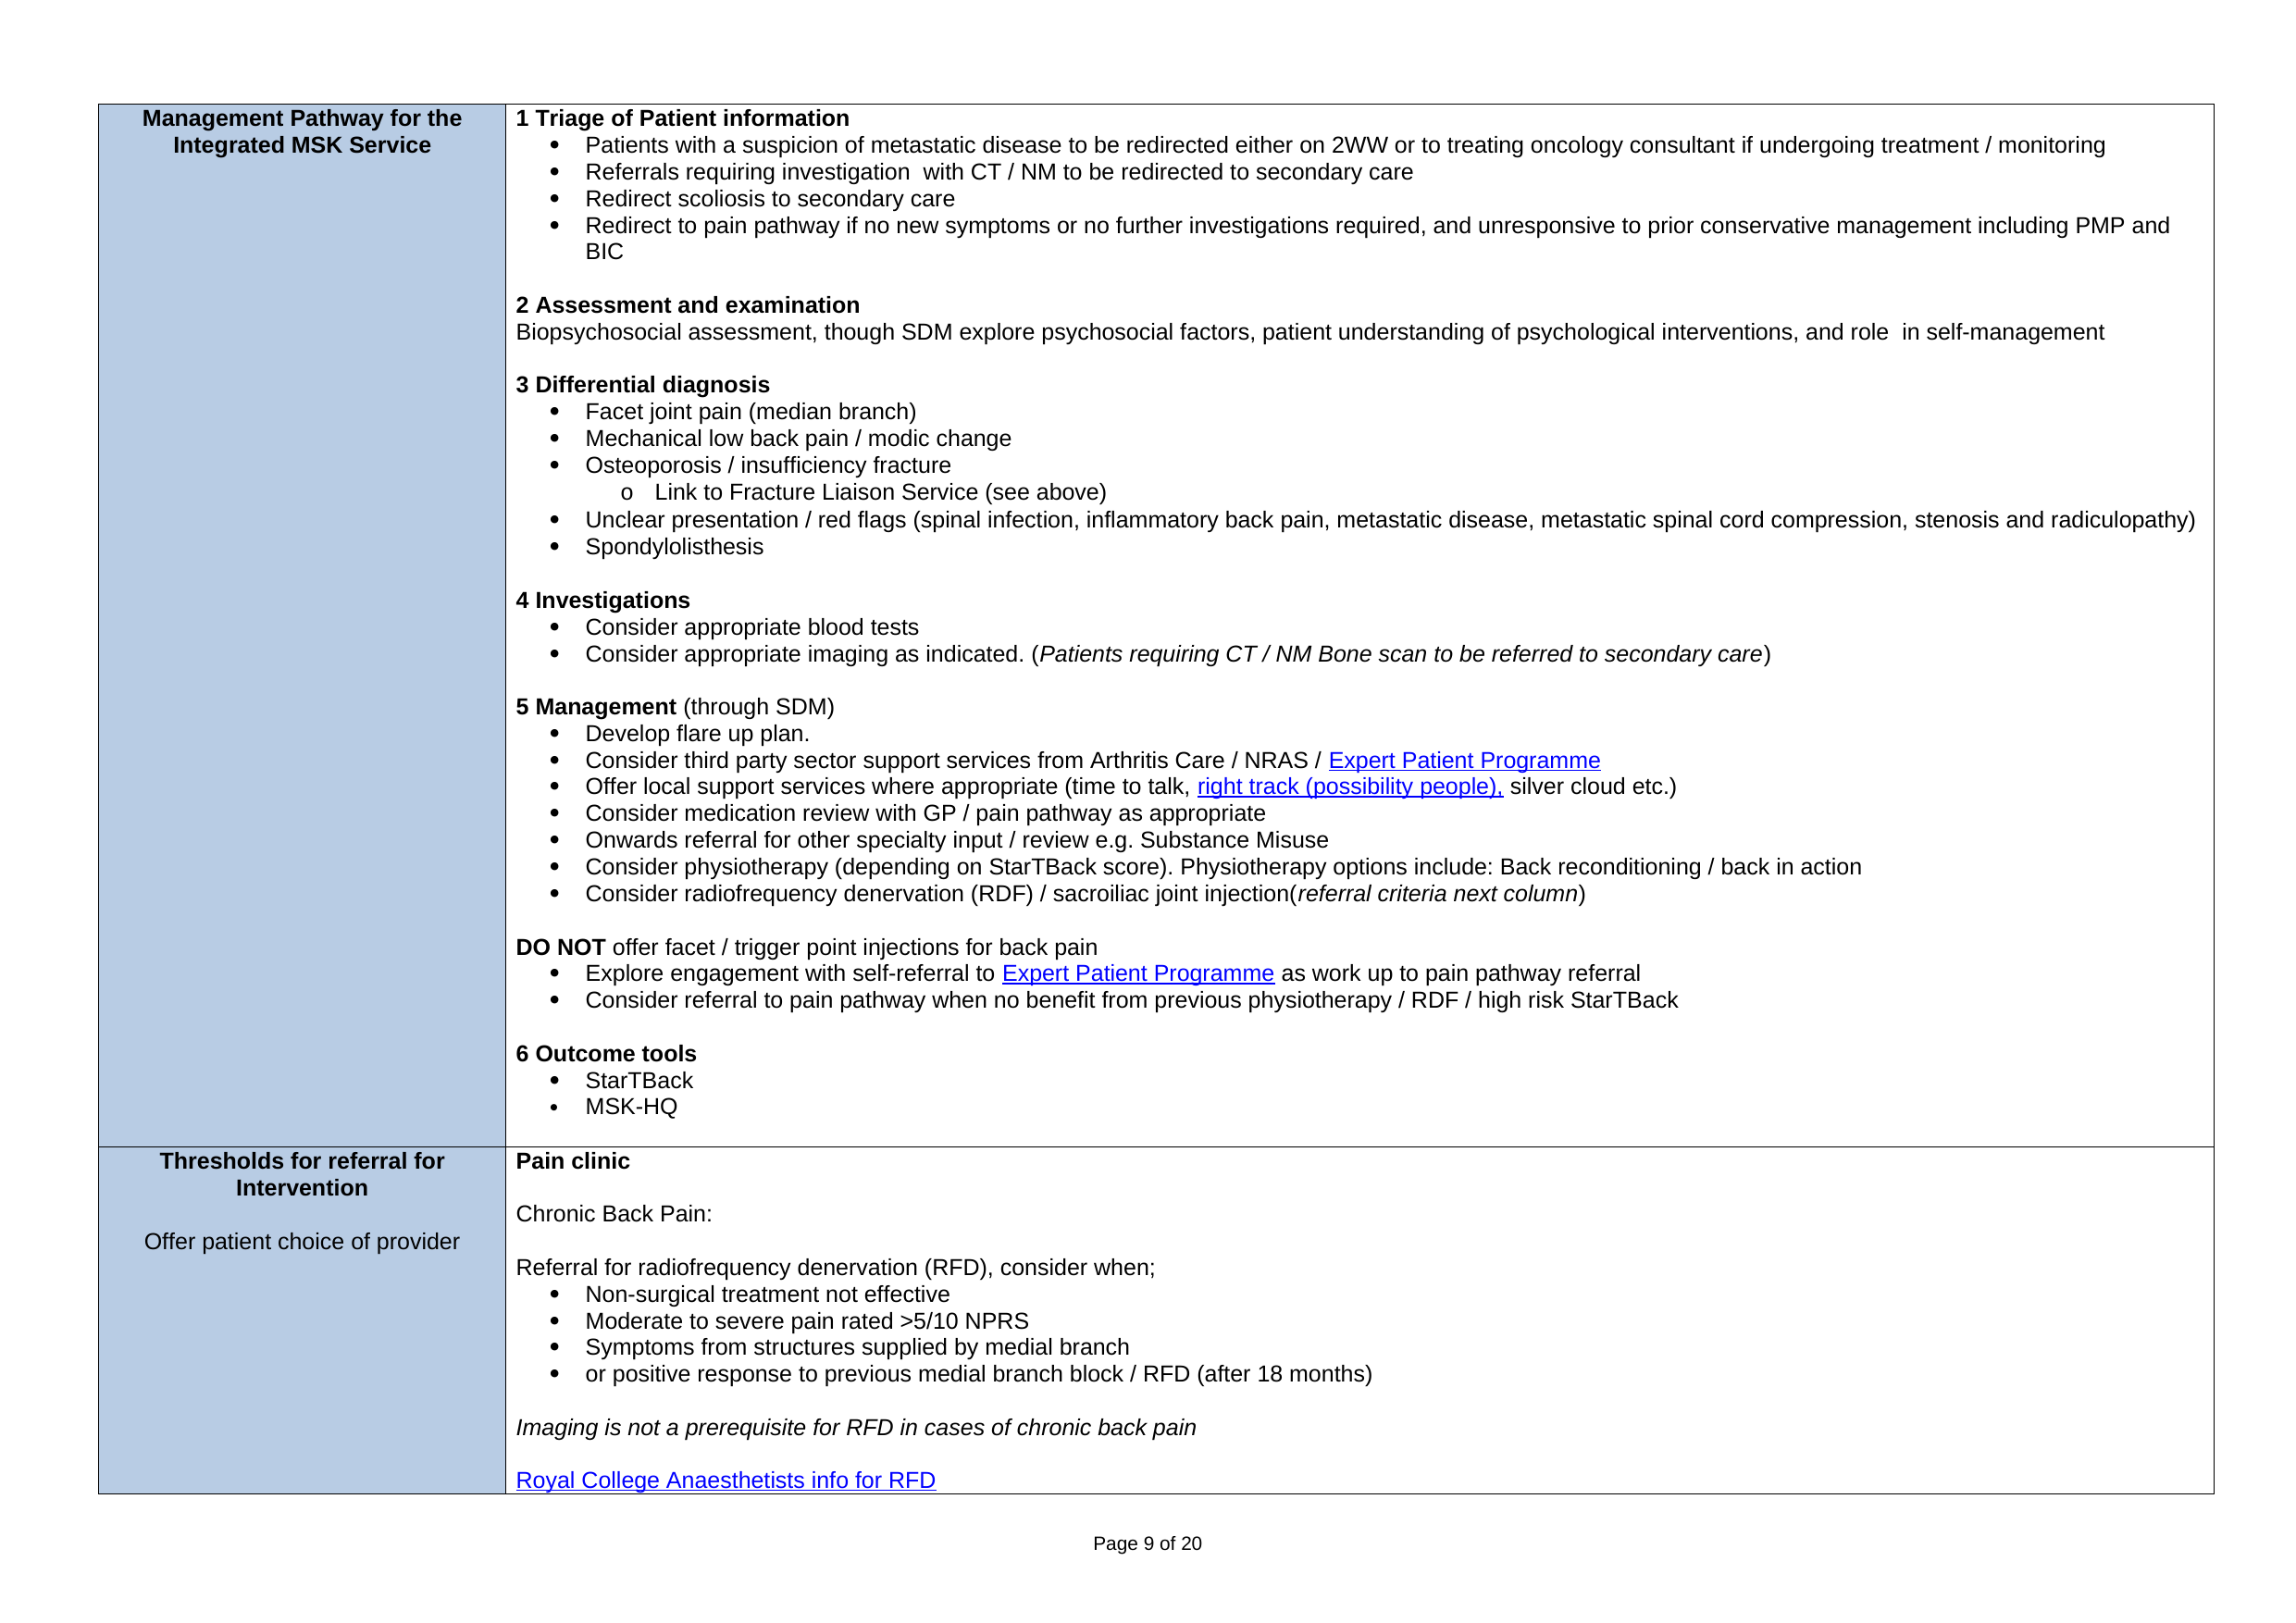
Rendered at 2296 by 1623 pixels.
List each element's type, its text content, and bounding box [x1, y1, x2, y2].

table_cell Management Pathway for the Integrated MSK Service [99, 105, 505, 1146]
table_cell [506, 1147, 2214, 1493]
table_cell 1 Triage of Patient information Patients with a suspicion of metastatic disease to be redirected either on 2WW or to treating oncology consultant if undergoing treatment / monitoring Referrals requiring investigation with CT / NM to be redirected to secondary care Redirect scoliosis to secondary care Redirect to pain pathway if no new symptoms or no further investigations required, and unresponsive to prior conservative management including PMP and BIC 2 Assessment and examination Biopsychosocial assessment, though SDM explore psychosocial factors, patient understanding of psychological interventions, and role in self-management 3 Differential diagnosis Facet joint pain (median branch) Mechanical low back pain / modic change Osteoporosis / insufficiency fracture Link to Fracture Liaison Service (see above) Unclear presentation / red flags (spinal infection, inflammatory back pain, metastatic disease, metastatic spinal cord compression, stenosis and radiculopathy) Spondylolisthesis 4 Investigations Consider appropriate blood tests Consider appropriate imaging as indicated. (Patients requiring CT / NM Bone scan to be referred to secondary care) 5 Management (through SDM) Develop flare up plan. Consider third party sector support services from Arthritis Care / NRAS / Expert Patient Programme Offer local support services where appropriate (time to talk, right track (possibility people), silver cloud etc.) Consider medication review with GP / pain pathway as appropriate Onwards referral for other specialty input / review e.g. Substance Misuse Consider physiotherapy (depending on StarTBack score). Physiotherapy options include: Back reconditioning / back in action Consider radiofrequency denervation (RDF) / sacroiliac joint injection(referral criteria next column) DO NOT offer facet / trigger point injections for back pain Explore engagement with self-referral to Expert Patient Programme as work up to pain pathway referral Consider referral to pain pathway when no benefit from previous physiotherapy / RDF / high risk StarTBack 6 Outcome tools StarTBack MSK-HQ [506, 105, 2214, 1146]
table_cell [99, 1147, 505, 1493]
